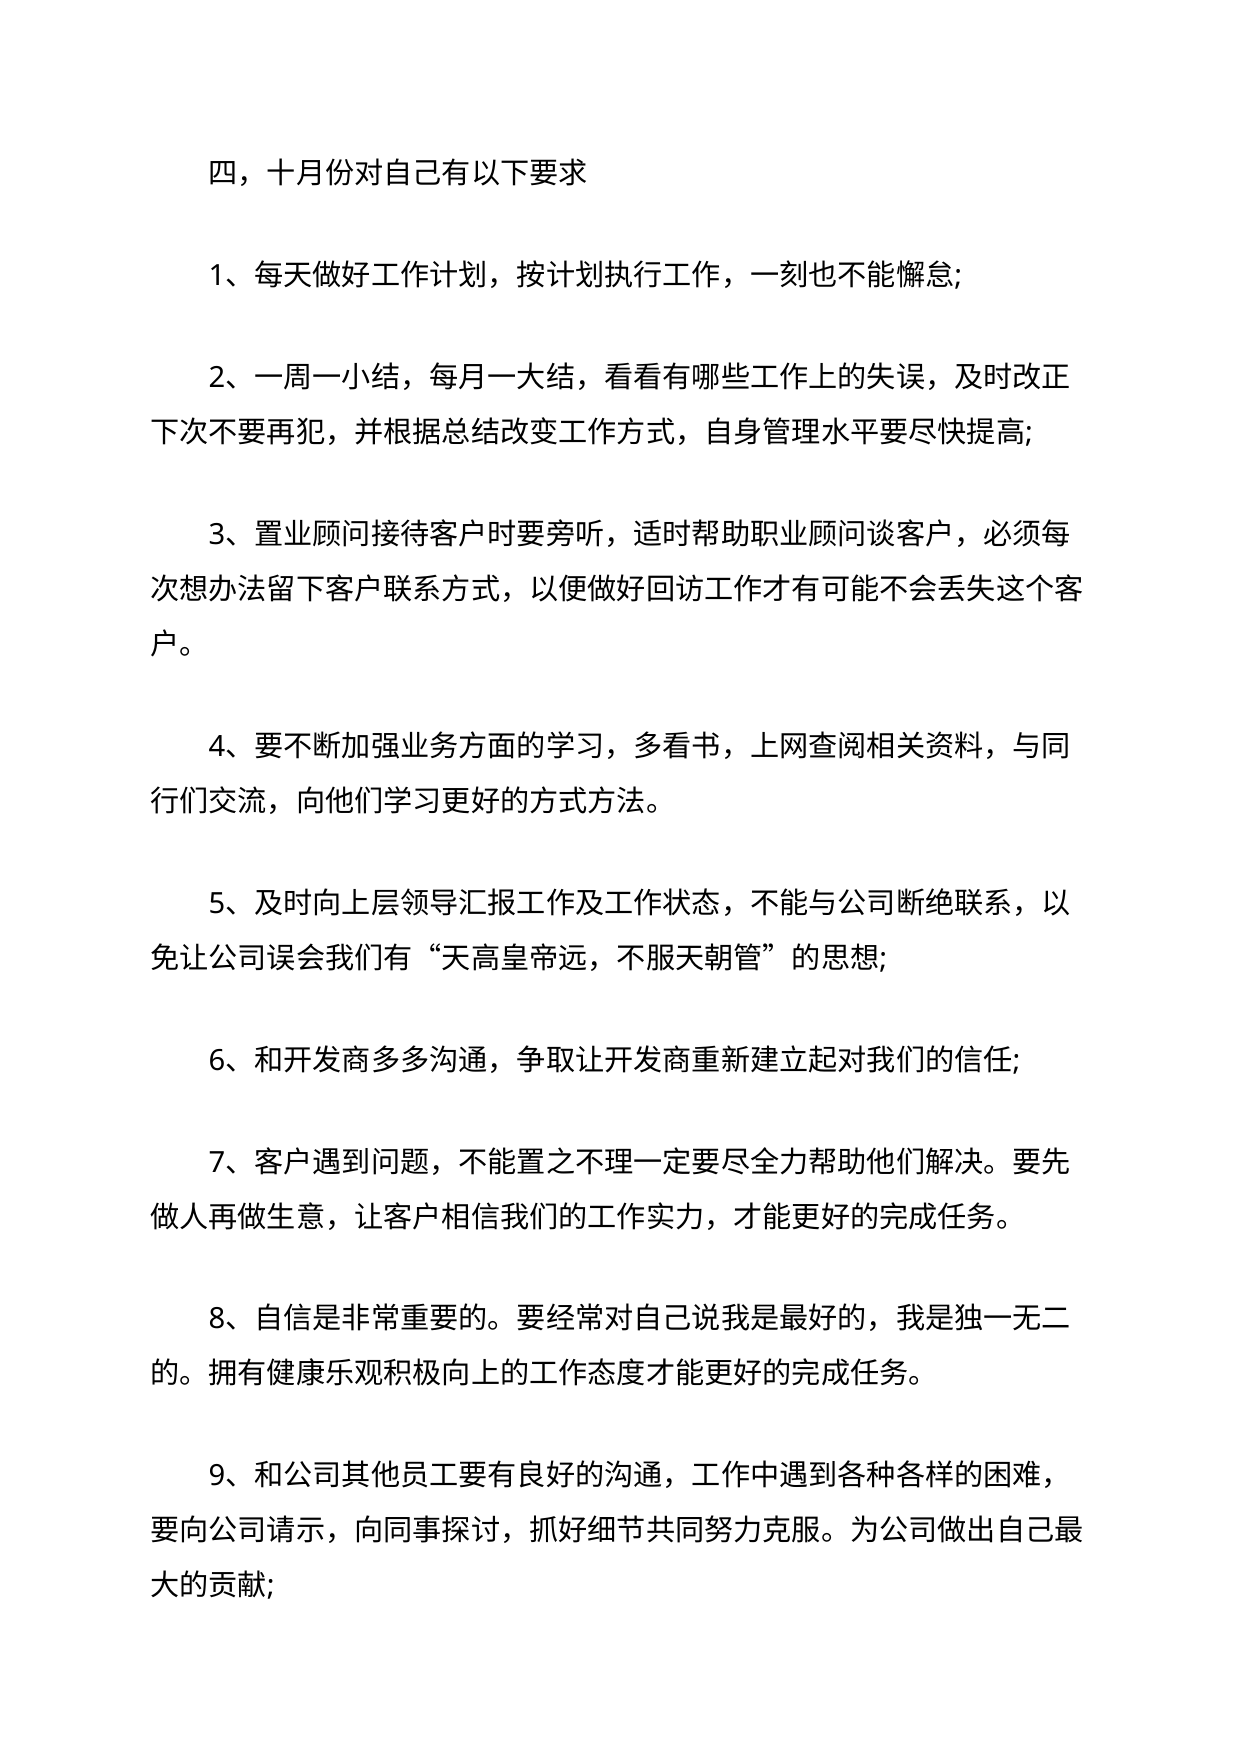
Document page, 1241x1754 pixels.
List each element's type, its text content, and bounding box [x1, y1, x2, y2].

text 4、要不断加强业务方面的学习，多看书，上网查阅相关资料，与同行们交流，向他们学习更好的方式方法。 [150, 722, 1090, 820]
text 1、每天做好工作计划，按计划执行工作，一刻也不能懈怠; [150, 252, 1090, 294]
text 7、客户遇到问题，不能置之不理一定要尽全力帮助他们解决。要先做人再做生意，让客户相信我们的工作实力，才能更好的完成任务。 [150, 1138, 1090, 1235]
text 9、和公司其他员工要有良好的沟通，工作中遇到各种各样的困难，要向公司请示，向同事探讨，抓好细节共同努力克服。为公司做出自己最大的贡献; [150, 1452, 1090, 1604]
text 四，十月份对自己有以下要求 [150, 150, 1090, 192]
text 3、置业顾问接待客户时要旁听，适时帮助职业顾问谈客户，必须每次想办法留下客户联系方式，以便做好回访工作才有可能不会丢失这个客户。 [150, 511, 1090, 663]
text 2、一周一小结，每月一大结，看看有哪些工作上的失误，及时改正下次不要再犯，并根据总结改变工作方式，自身管理水平要尽快提高; [150, 354, 1090, 451]
text 8、自信是非常重要的。要经常对自己说我是最好的，我是独一无二的。拥有健康乐观积极向上的工作态度才能更好的完成任务。 [150, 1295, 1090, 1392]
text 6、和开发商多多沟通，争取让开发商重新建立起对我们的信任; [150, 1036, 1090, 1078]
text 5、及时向上层领导汇报工作及工作状态，不能与公司断绝联系，以免让公司误会我们有“天高皇帝远，不服天朝管”的思想; [150, 879, 1090, 977]
